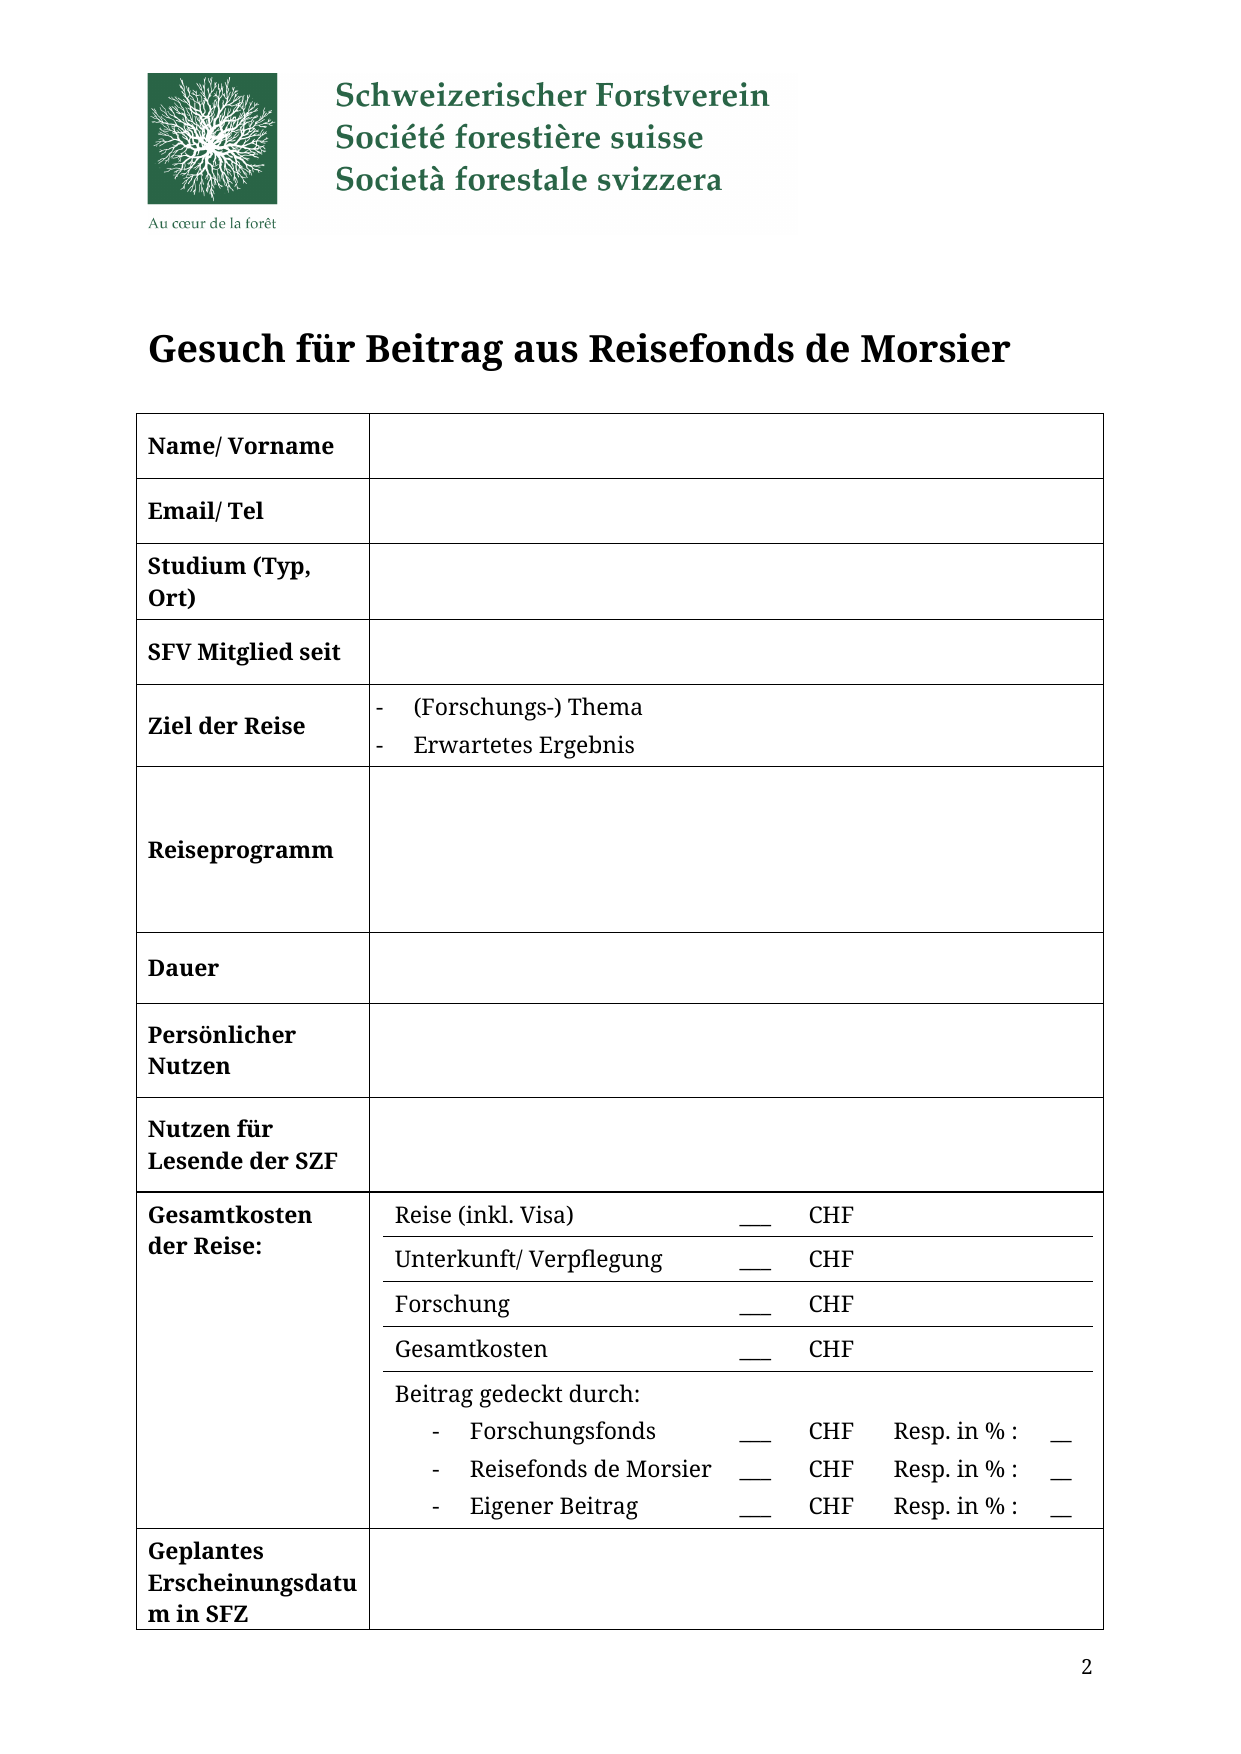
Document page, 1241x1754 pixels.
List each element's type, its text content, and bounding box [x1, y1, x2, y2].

table_cell [370, 620, 1103, 684]
table_cell Reiseprogramm [137, 767, 369, 932]
table_cell Gesamtkosten der Reise: [137, 1193, 369, 1528]
table_cell SFV Mitglied seit [137, 620, 369, 684]
table_cell Persönlicher Nutzen [137, 1004, 369, 1097]
table_cell (Forschungs-) Thema Erwartetes Ergebnis [370, 685, 1103, 766]
table_cell [370, 544, 1103, 619]
table_cell Email/ Tel [137, 479, 369, 543]
table_cell [370, 767, 1103, 932]
table_header Name/ Vorname [137, 414, 369, 478]
table_cell Geplantes Erscheinungsdatum in SFZ [137, 1529, 369, 1629]
table_cell [370, 479, 1103, 543]
table_cell Dauer [137, 933, 369, 1002]
table_cell [370, 933, 1103, 1002]
table_cell Studium (Typ, Ort) [137, 544, 369, 619]
table_cell [370, 1004, 1103, 1097]
text Gesuch für Beitrag aus Reisefonds de Morsier [148, 322, 1093, 373]
table_cell Nutzen für Lesende der SZF [137, 1098, 369, 1191]
table_cell Ziel der Reise [137, 685, 369, 766]
table_cell [370, 1098, 1103, 1191]
table_cell [370, 1193, 1103, 1528]
picture [147, 73, 798, 235]
table_cell [370, 1529, 1103, 1629]
table_header [370, 414, 1103, 478]
